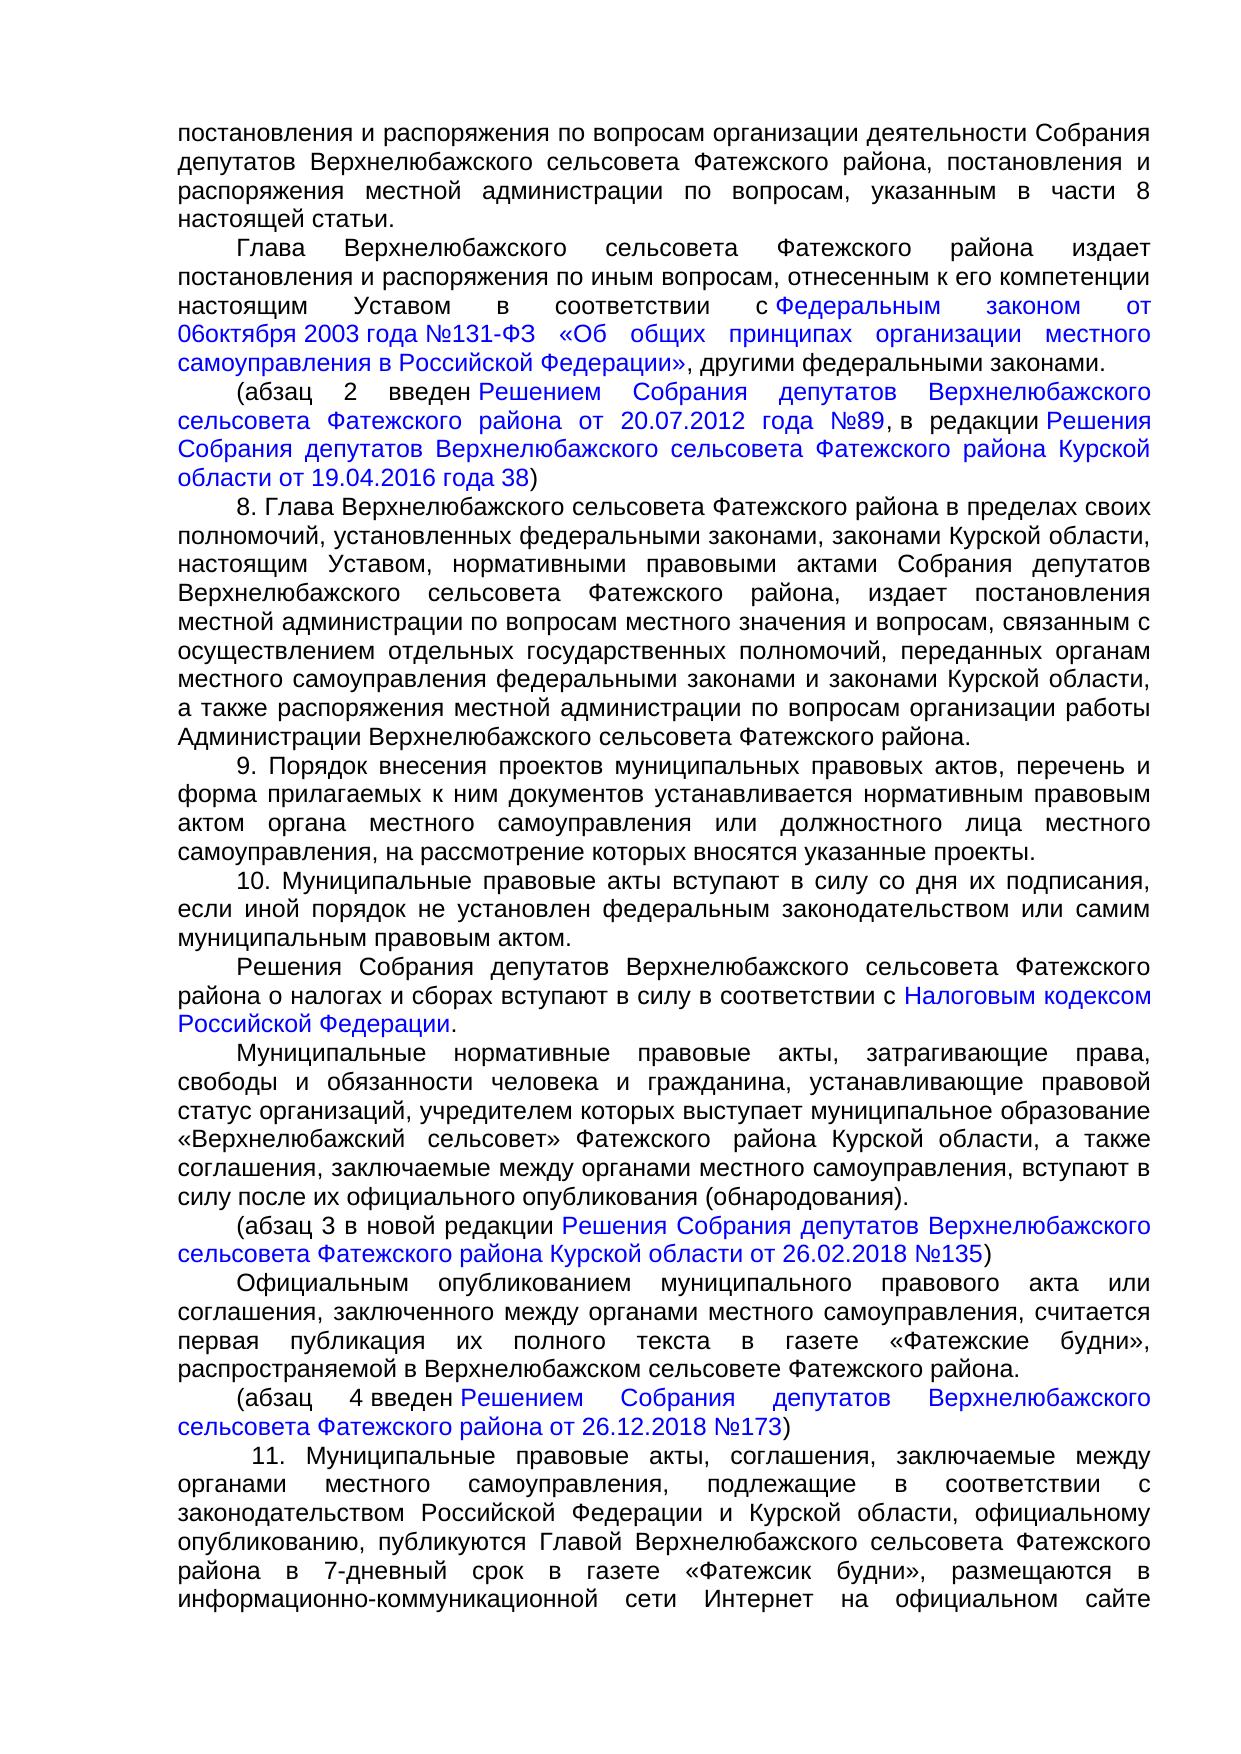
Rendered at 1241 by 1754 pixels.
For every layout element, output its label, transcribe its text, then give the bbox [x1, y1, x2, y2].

text Муниципальные нормативные правовые акты, затрагивающие права, свободы и обязанности человека и гражданина, устанавливающие правовой статус организаций, учредителем которых выступает муниципальное образование «Верхнелюбажский сельсовет» Фатежского района Курской области, а также соглашения, заключаемые между органами местного самоуправления, вступают в силу после их официального опубликования (обнародования). [177, 1038, 1152, 1211]
text Официальным опубликованием муниципального правового акта или соглашения, заключенного между органами местного самоуправления, считается первая публикация их полного текста в газете «Фатежские будни», распространяемой в Верхнелюбажском сельсовете Фатежского района. [177, 1268, 1152, 1383]
text (абзац 3 в новой редакции Решения Собрания депутатов Верхнелюбажского сельсовета Фатежского района Курской области от 26.02.2018 №135) [177, 1211, 1152, 1268]
text 9. Порядок внесения проектов муниципальных правовых актов, перечень и форма прилагаемых к ним документов устанавливается нормативным правовым актом органа местного самоуправления или должностного лица местного самоуправления, на рассмотрение которых вносятся указанные проекты. [177, 751, 1152, 866]
text (абзац 2 введен Решением Собрания депутатов Верхнелюбажского сельсовета Фатежского района от 20.07.2012 года №89, в редакции Решения Собрания депутатов Верхнелюбажского сельсовета Фатежского района Курской области от 19.04.2016 года 38) [177, 377, 1152, 492]
text 8. Глава Верхнелюбажского сельсовета Фатежского района в пределах своих полномочий, установленных федеральными законами, законами Курской области, настоящим Уставом, нормативными правовыми актами Собрания депутатов Верхнелюбажского сельсовета Фатежского района, издает постановления местной администрации по вопросам местного значения и вопросам, связанным с осуществлением отдельных государственных полномочий, переданных органам местного самоуправления федеральными законами и законами Курской области, а также распоряжения местной администрации по вопросам организации работы Администрации Верхнелюбажского сельсовета Фатежского района. [177, 492, 1152, 751]
text Глава Верхнелюбажского сельсовета Фатежского района издает постановления и распоряжения по иным вопросам, отнесенным к его компетенции настоящим Уставом в соответствии с Федеральным законом от 06октября 2003 года №131-ФЗ «Об общих принципах организации местного самоуправления в Российской Федерации», другими федеральными законами. [177, 233, 1152, 377]
text Решения Собрания депутатов Верхнелюбажского сельсовета Фатежского района о налогах и сборах вступают в силу в соответствии с Налоговым кодексом Российской Федерации. [177, 952, 1152, 1038]
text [177, 118, 1152, 233]
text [177, 1441, 1152, 1613]
text (абзац 4 введен Решением Собрания депутатов Верхнелюбажского сельсовета Фатежского района от 26.12.2018 №173) [177, 1383, 1152, 1441]
text 10. Муниципальные правовые акты вступают в силу со дня их подписания, если иной порядок не установлен федеральным законодательством или самим муниципальным правовым актом. [177, 866, 1152, 952]
